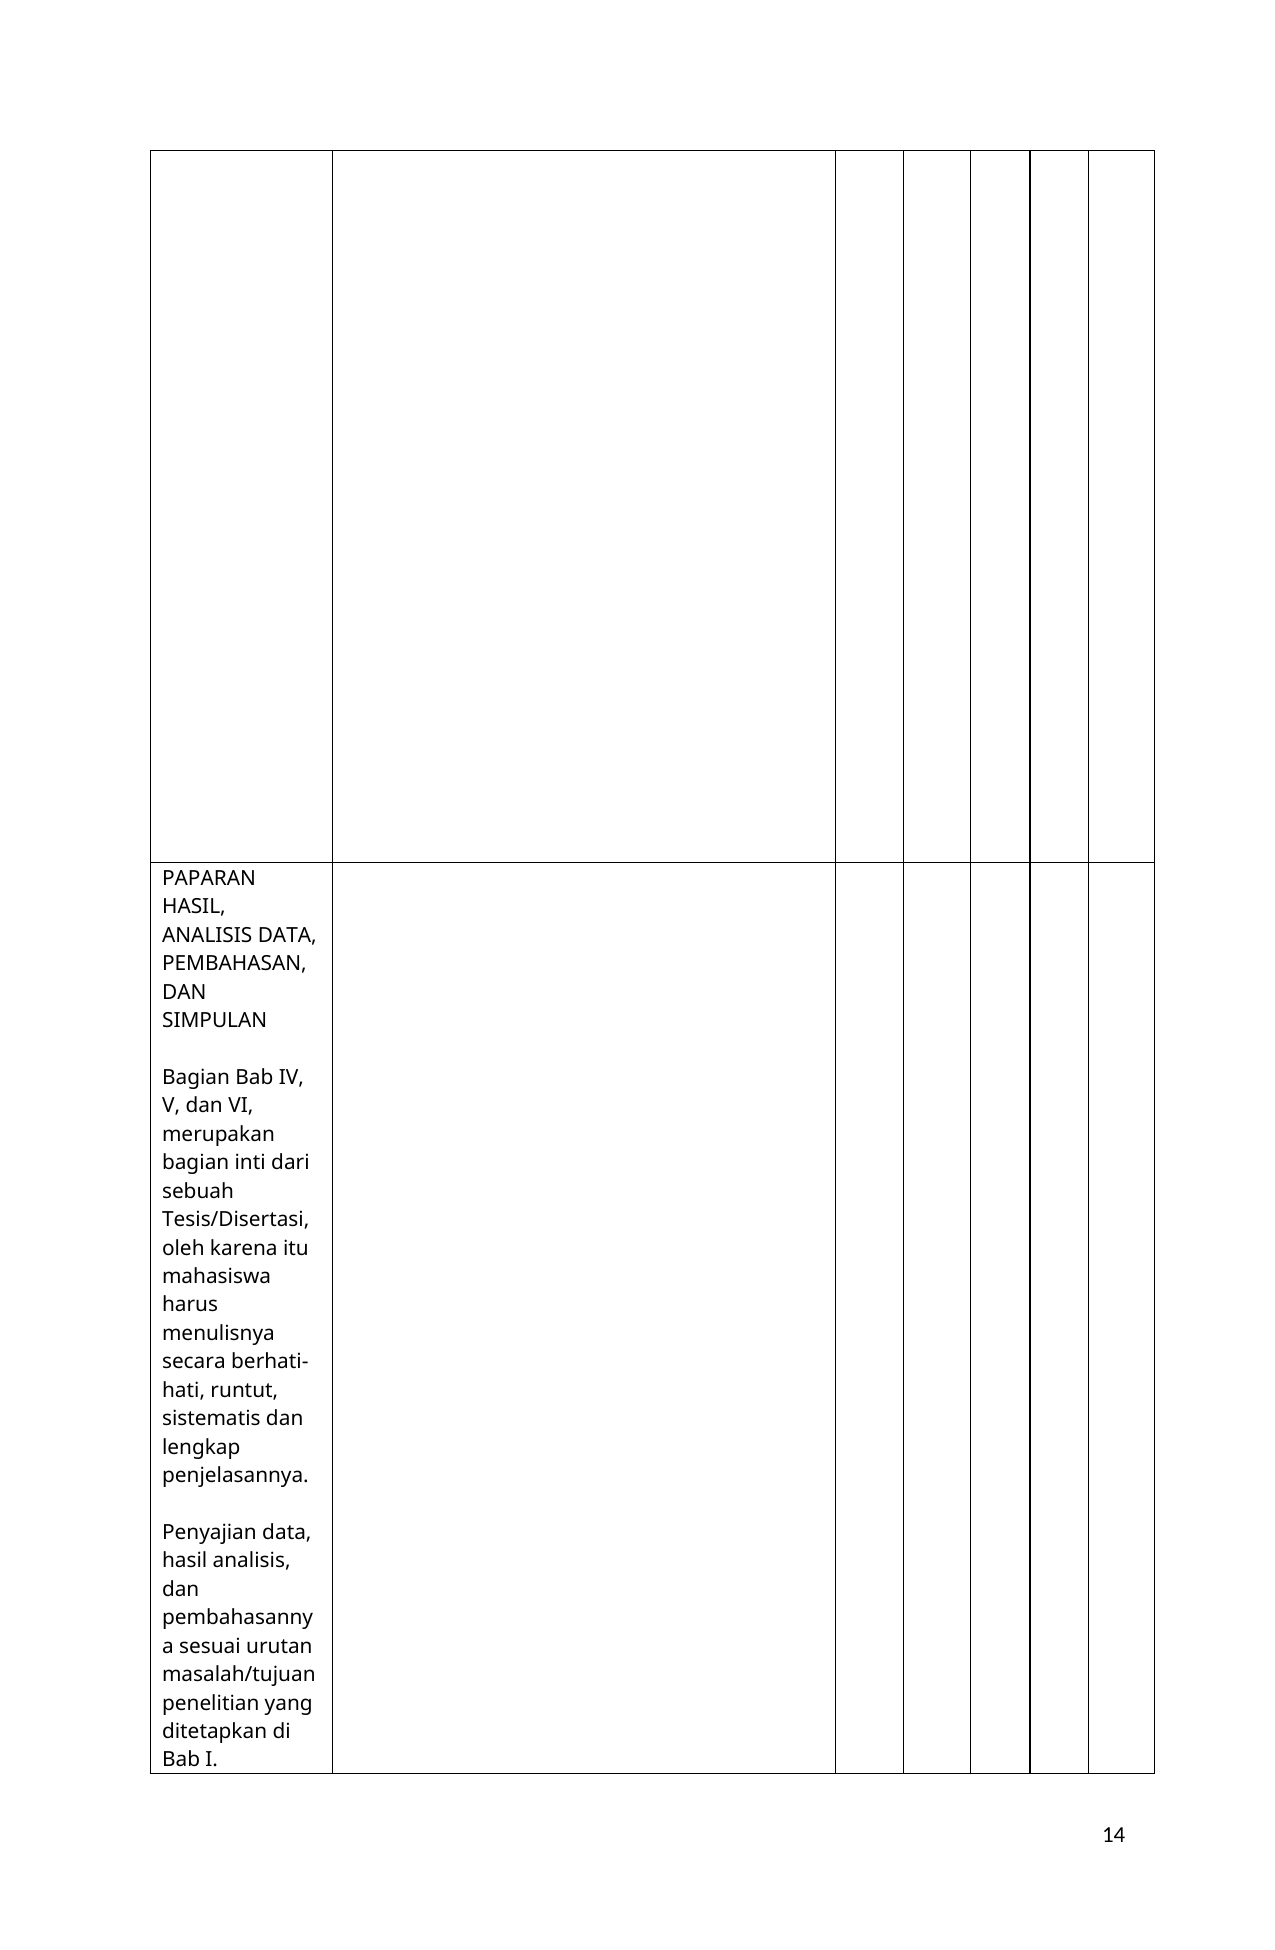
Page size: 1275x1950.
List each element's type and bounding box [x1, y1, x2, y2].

table_cell [1089, 151, 1154, 862]
table_cell [333, 151, 835, 862]
table_cell [971, 863, 1029, 1773]
table_cell [1031, 151, 1088, 862]
table_cell [151, 151, 332, 862]
table_cell [836, 863, 903, 1773]
table_cell [151, 863, 332, 1773]
table_cell [904, 151, 970, 862]
table_cell [333, 863, 835, 1773]
table_cell [1031, 863, 1088, 1773]
table_cell [971, 151, 1029, 862]
table_cell [1089, 863, 1154, 1773]
table_cell [836, 151, 903, 862]
table_cell [904, 863, 970, 1773]
